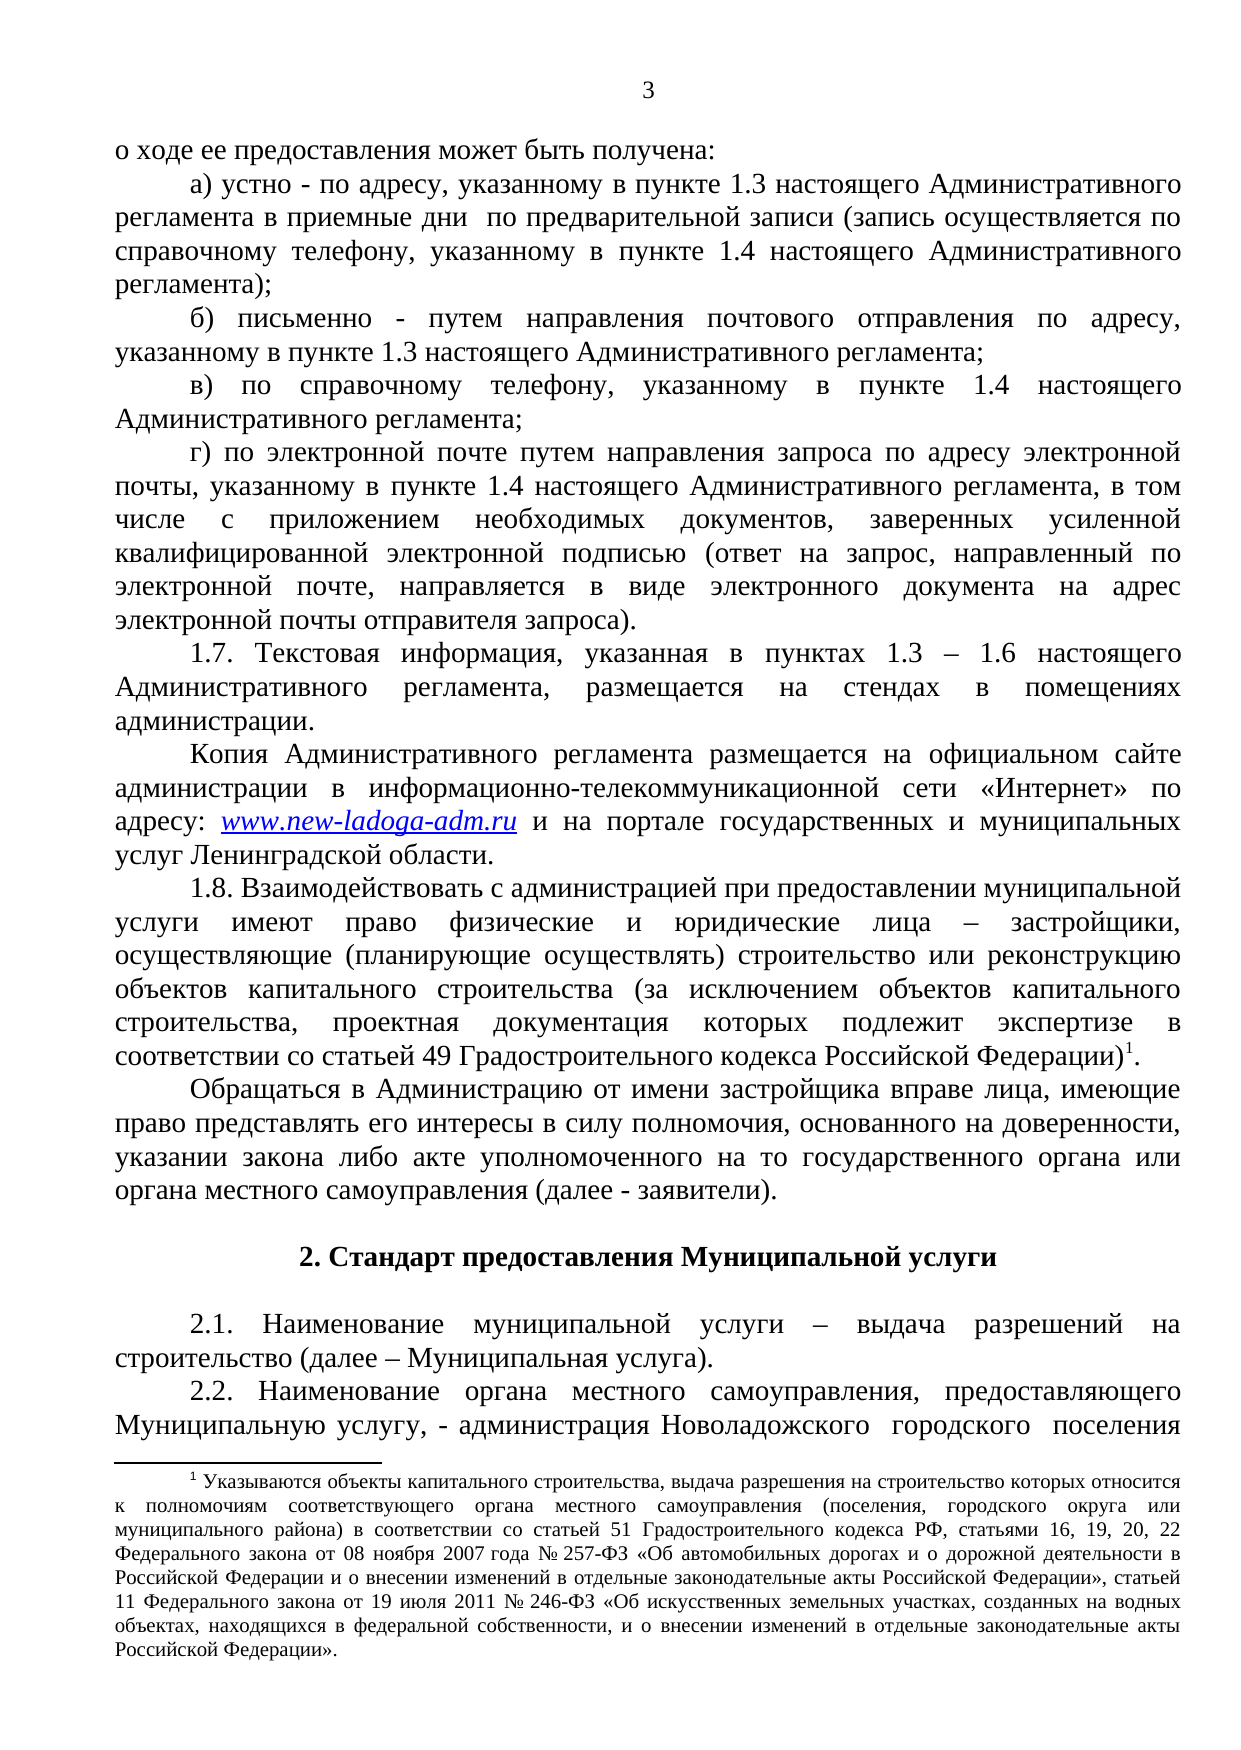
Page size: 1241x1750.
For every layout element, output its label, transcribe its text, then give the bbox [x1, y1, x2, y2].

text 2.1. Наименование муниципальной услуги – выдача разрешений на строительство (далее – Муниципальная услуга). [114, 1306, 1182, 1373]
subtitle 2. Стандарт предоставления Муниципальной услуги [114, 1239, 1182, 1273]
text в) по справочному телефону, указанному в пункте 1.4 настоящего Административного регламента; [114, 367, 1182, 434]
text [114, 132, 1182, 166]
text 1.7. Текстовая информация, указанная в пунктах 1.3 – 1.6 настоящего Административного регламента, размещается на стендах в помещениях администрации. [114, 636, 1182, 736]
text г) по электронной почте путем направления запроса по адресу электронной почты, указанному в пункте 1.4 настоящего Административного регламента, в том числе с приложением необходимых документов, заверенных усиленной квалифицированной электронной подписью (ответ на запрос, направленный по электронной почте, направляется в виде электронного документа на адрес электронной почты отправителя запроса). [114, 434, 1182, 636]
text 1.8. Взаимодействовать с администрацией при предоставлении муниципальной услуги имеют право физические и юридические лица – застройщики, осуществляющие (планирующие осуществлять) строительство или реконструкцию объектов капитального строительства (за исключением объектов капитального строительства, проектная документация которых подлежит экспертизе в соответствии со статьей 49 Градостроительного кодекса Российской Федерации). [114, 870, 1182, 1072]
text Копия Административного регламента размещается на официальном сайте администрации в информационно-телекоммуникационной сети «Интернет» по адресу: www.new-ladoga-adm.ru и на портале государственных и муниципальных услуг Ленинградской области. [114, 736, 1182, 870]
text Обращаться в Администрацию от имени застройщика вправе лица, имеющие право представлять его интересы в силу полномочия, основанного на доверенности, указании закона либо акте уполномоченного на то государственного органа или органа местного самоуправления (далее - заявители). [114, 1072, 1182, 1206]
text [114, 1373, 1182, 1441]
text а) устно - по адресу, указанному в пункте 1.3 настоящего Административного регламента в приемные дни по предварительной записи (запись осуществляется по справочному телефону, указанному в пункте 1.4 настоящего Административного регламента); [114, 166, 1182, 300]
text б) письменно - путем направления почтового отправления по адресу, указанному в пункте 1.3 настоящего Административного регламента; [114, 300, 1182, 367]
